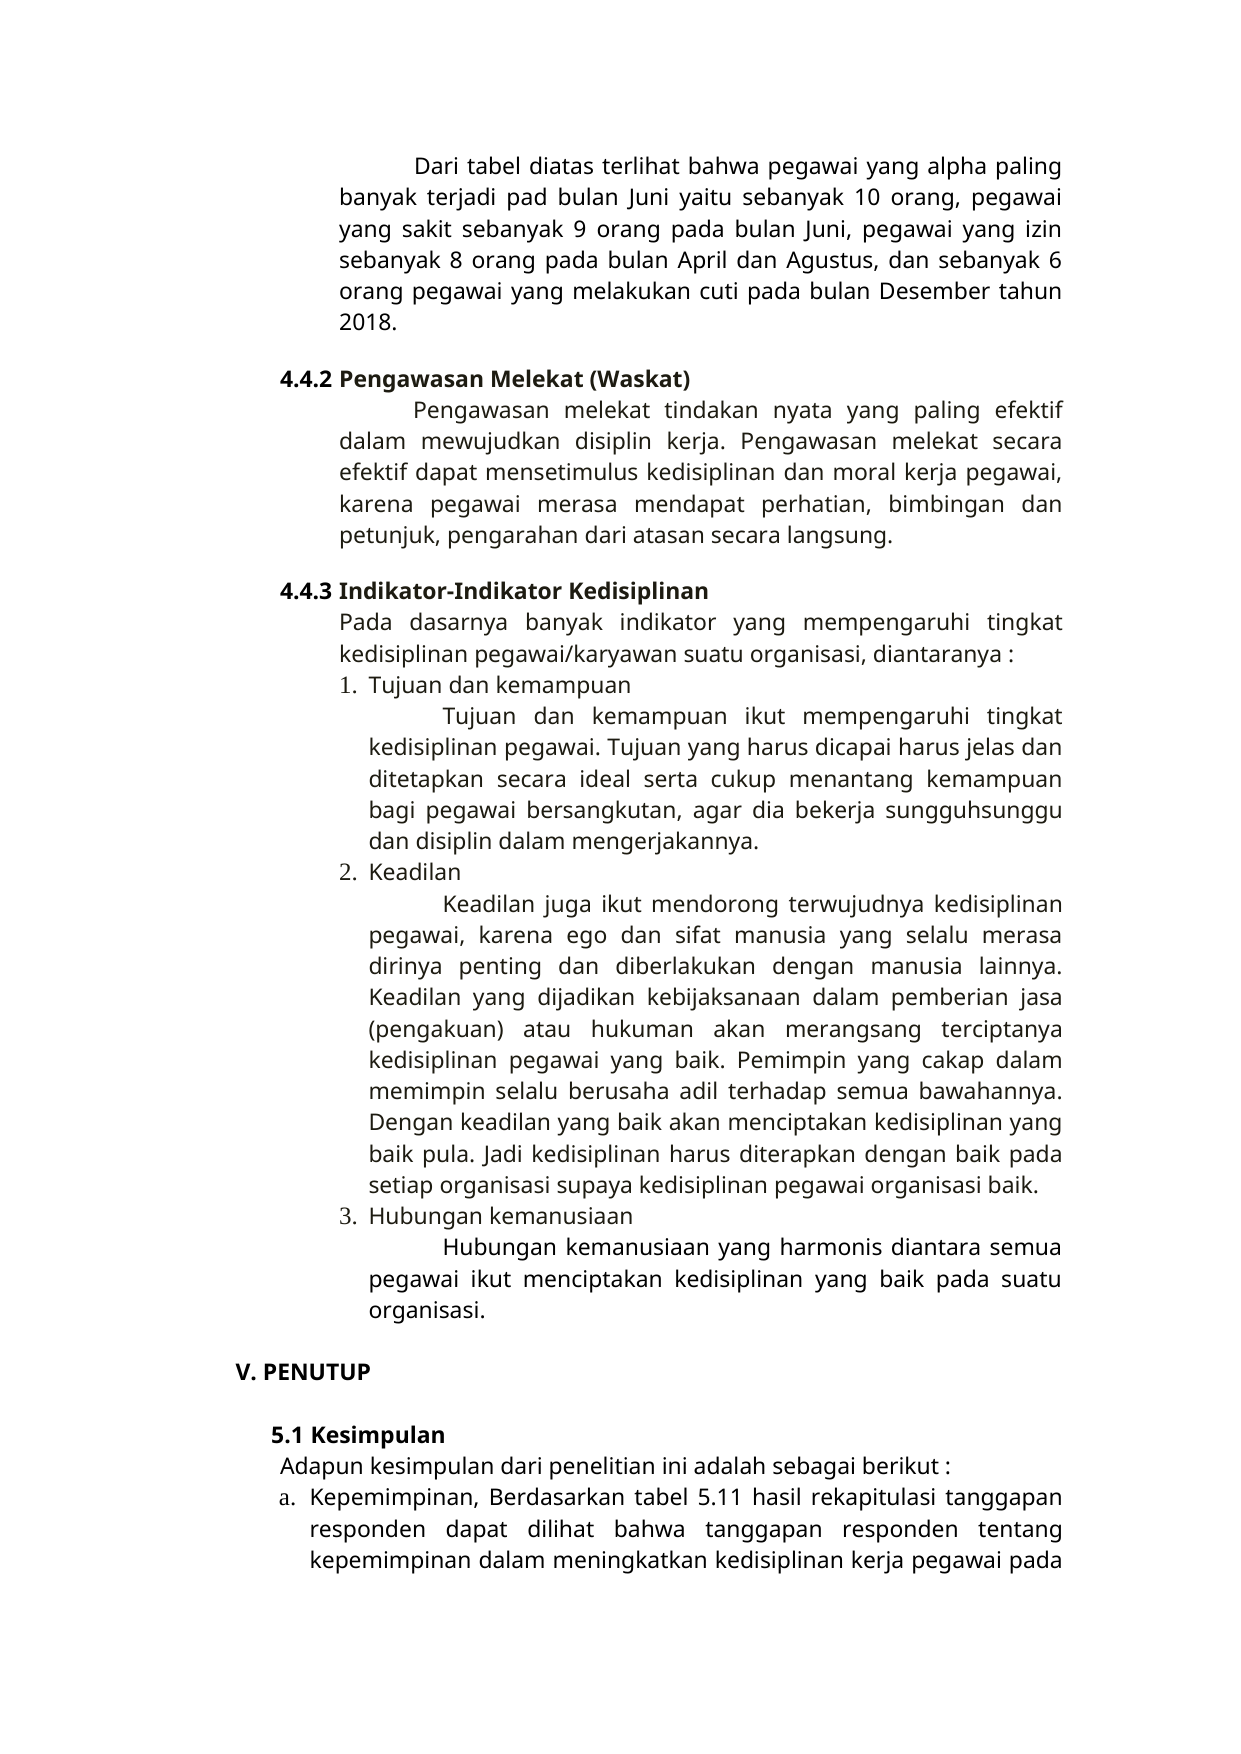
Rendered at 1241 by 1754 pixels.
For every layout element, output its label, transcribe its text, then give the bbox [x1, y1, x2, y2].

text 4.4.2 Pengawasan Melekat (Waskat) [280, 362, 1063, 394]
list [279, 1481, 1063, 1575]
text 5.1 Kesimpulan [235, 1419, 1065, 1450]
text Tujuan dan kemampuan ikut mempengaruhi tingkat kedisiplinan pegawai. Tujuan yang harus dicapai harus jelas dan ditetapkan secara ideal serta cukup menantang kemampuan bagi pegawai bersangkutan, agar dia bekerja sungguhsunggu dan disiplin dalam mengerjakannya. [368, 700, 1063, 856]
text Hubungan kemanusiaan yang harmonis diantara semua pegawai ikut menciptakan kedisiplinan yang baik pada suatu organisasi. [368, 1231, 1062, 1325]
text Keadilan juga ikut mendorong terwujudnya kedisiplinan pegawai, karena ego dan sifat manusia yang selalu merasa dirinya penting dan diberlakukan dengan manusia lainnya. Keadilan yang dijadikan kebijaksanaan dalam pemberian jasa (pengakuan) atau hukuman akan merangsang terciptanya kedisiplinan pegawai yang baik. Pemimpin yang cakap dalam memimpin selalu berusaha adil terhadap semua bawahannya. Dengan keadilan yang baik akan menciptakan kedisiplinan yang baik pula. Jadi kedisiplinan harus diterapkan dengan baik pada setiap organisasi supaya kedisiplinan pegawai organisasi baik. [368, 887, 1063, 1200]
list Hubungan kemanusiaan [339, 1200, 1063, 1231]
text Dari tabel diatas terlihat bahwa pegawai yang alpha paling banyak terjadi pad bulan Juni yaitu sebanyak 10 orang, pegawai yang sakit sebanyak 9 orang pada bulan Juni, pegawai yang izin sebanyak 8 orang pada bulan April dan Agustus, dan sebanyak 6 orang pegawai yang melakukan cuti pada bulan Desember tahun 2018. [339, 150, 1063, 337]
text 4.4.3 Indikator-Indikator Kedisiplinan [280, 575, 1063, 606]
text Adapun kesimpulan dari penelitian ini adalah sebagai berikut : [280, 1450, 1063, 1481]
text Pada dasarnya banyak indikator yang mempengaruhi tingkat kedisiplinan pegawai/karyawan suatu organisasi, diantaranya : [339, 606, 1063, 669]
list Tujuan dan kemampuan [339, 669, 1063, 700]
text V. PENUTUP [235, 1356, 1062, 1387]
list Keadilan [339, 856, 1063, 887]
text Pengawasan melekat tindakan nyata yang paling efektif dalam mewujudkan disiplin kerja. Pengawasan melekat secara efektif dapat mensetimulus kedisiplinan dan moral kerja pegawai, karena pegawai merasa mendapat perhatian, bimbingan dan petunjuk, pengarahan dari atasan secara langsung. [339, 394, 1063, 550]
